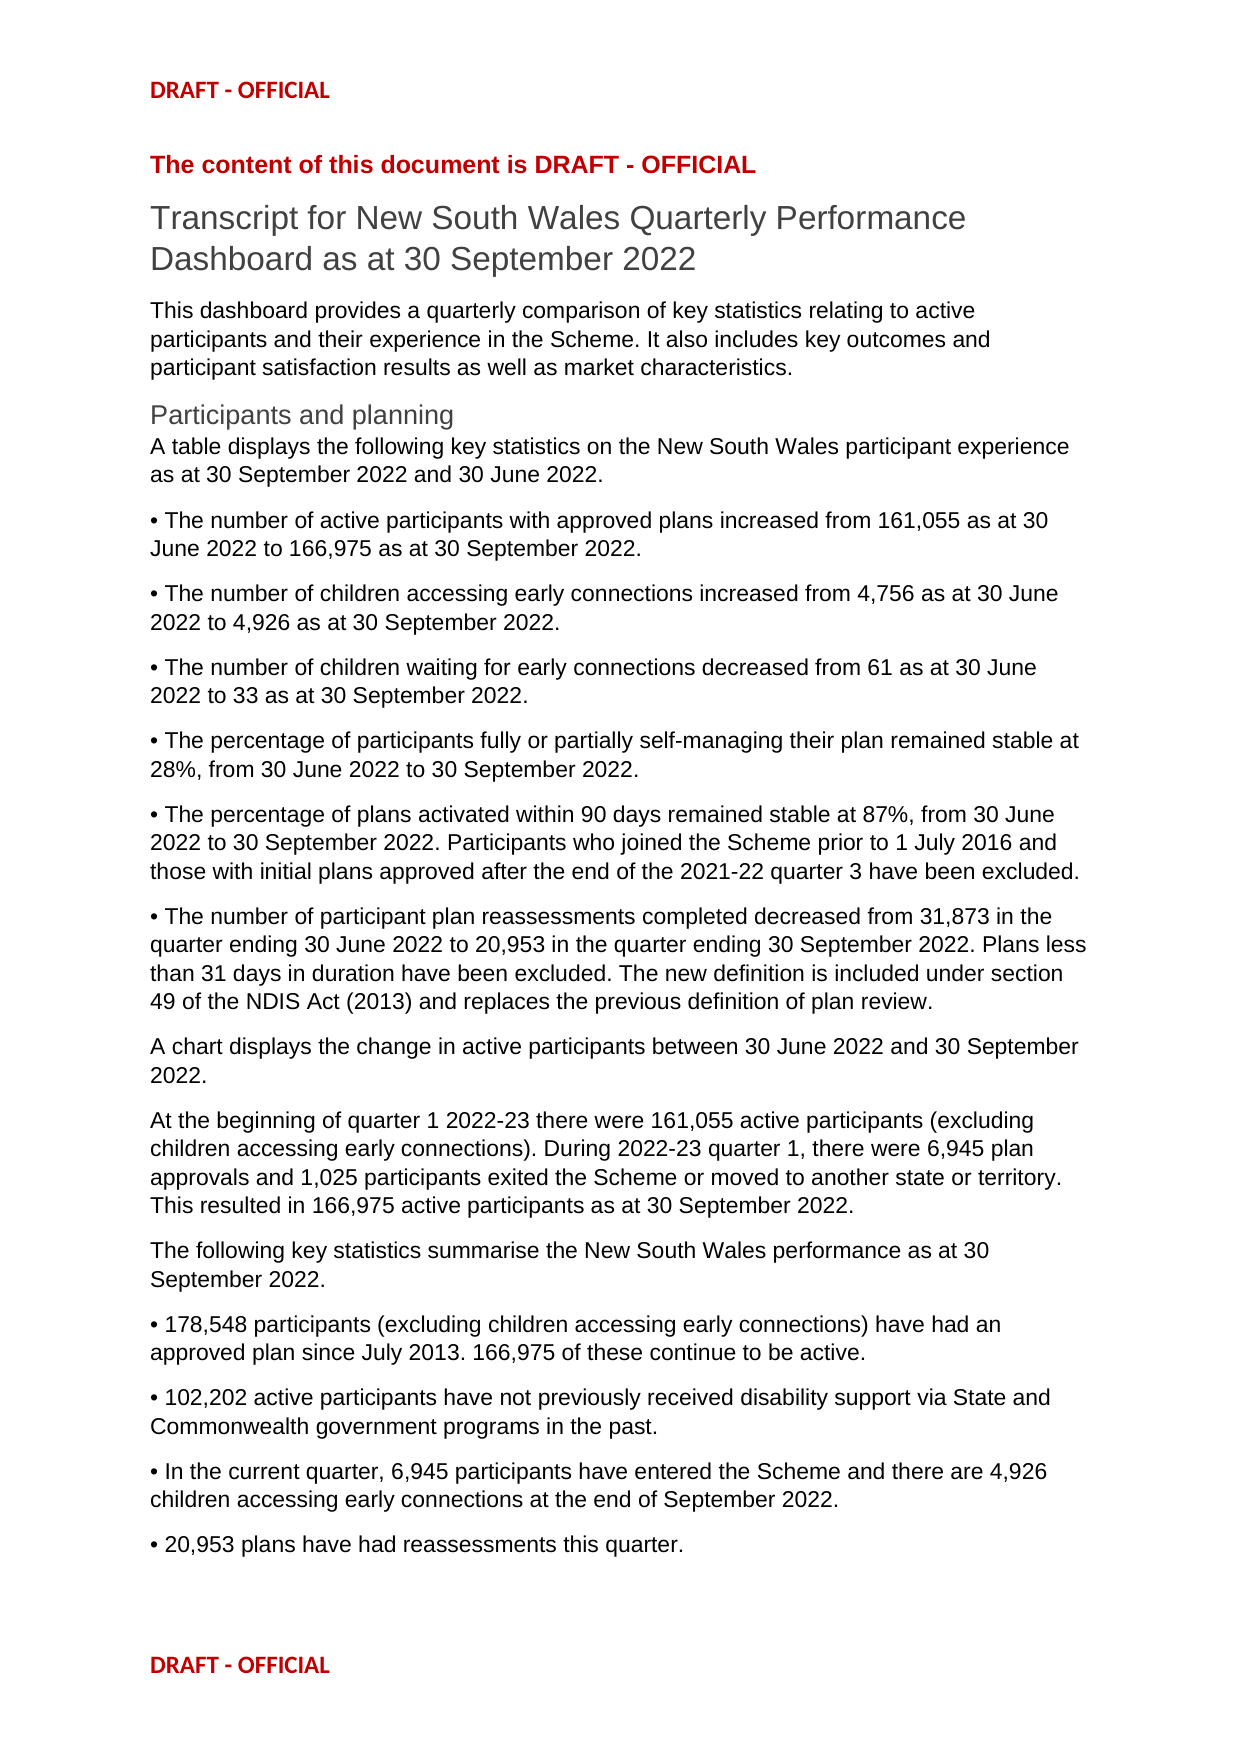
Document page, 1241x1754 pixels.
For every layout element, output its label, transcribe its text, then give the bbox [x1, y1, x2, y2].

text • The number of active participants with approved plans increased from 161,055 as at 30 June 2022 to 166,975 as at 30 September 2022. [150, 507, 1090, 561]
text The content of this document is DRAFT - OFFICIAL [150, 150, 1090, 179]
text This dashboard provides a quarterly comparison of key statistics relating to active participants and their experience in the Scheme. It also includes key outcomes and participant satisfaction results as well as market characteristics. [150, 297, 1090, 381]
text A chart displays the change in active participants between 30 June 2022 and 30 September 2022. [150, 1033, 1090, 1088]
text A table displays the following key statistics on the New South Wales participant experience as at 30 September 2022 and 30 June 2022. [150, 433, 1090, 488]
text • 20,953 plans have had reassessments this quarter. [150, 1531, 1090, 1558]
text • The percentage of plans activated within 90 days remained stable at 87%, from 30 June 2022 to 30 September 2022. Participants who joined the Scheme prior to 1 July 2016 and those with initial plans approved after the end of the 2021-22 quarter 3 have been excluded. [150, 801, 1090, 884]
text • The number of participant plan reassessments completed decreased from 31,873 in the quarter ending 30 June 2022 to 20,953 in the quarter ending 30 September 2022. Plans less than 31 days in duration have been excluded. The new definition is included under section 49 of the NDIS Act (2013) and replaces the previous definition of plan review. [150, 903, 1090, 1014]
text • The number of children waiting for early connections decreased from 61 as at 30 June 2022 to 33 as at 30 September 2022. [150, 654, 1090, 708]
subtitle Participants and planning [150, 399, 1090, 431]
text The following key statistics summarise the New South Wales performance as at 30 September 2022. [150, 1237, 1090, 1292]
text • In the current quarter, 6,945 participants have entered the Scheme and there are 4,926 children accessing early connections at the end of September 2022. [150, 1458, 1090, 1512]
text At the beginning of quarter 1 2022-23 there were 161,055 active participants (excluding children accessing early connections). During 2022-23 quarter 1, there were 6,945 plan approvals and 1,025 participants exited the Scheme or moved to another state or territory. This resulted in 166,975 active participants as at 30 September 2022. [150, 1107, 1090, 1218]
text • 178,548 participants (excluding children accessing early connections) have had an approved plan since July 2013. 166,975 of these continue to be active. [150, 1311, 1090, 1365]
text Transcript for New South Wales Quarterly Performance Dashboard as at 30 September 2022 [150, 198, 1090, 278]
text • The percentage of participants fully or partially self-managing their plan remained stable at 28%, from 30 June 2022 to 30 September 2022. [150, 727, 1090, 782]
text • 102,202 active participants have not previously received disability support via State and Commonwealth government programs in the past. [150, 1384, 1090, 1439]
text • The number of children accessing early connections increased from 4,756 as at 30 June 2022 to 4,926 as at 30 September 2022. [150, 580, 1090, 635]
